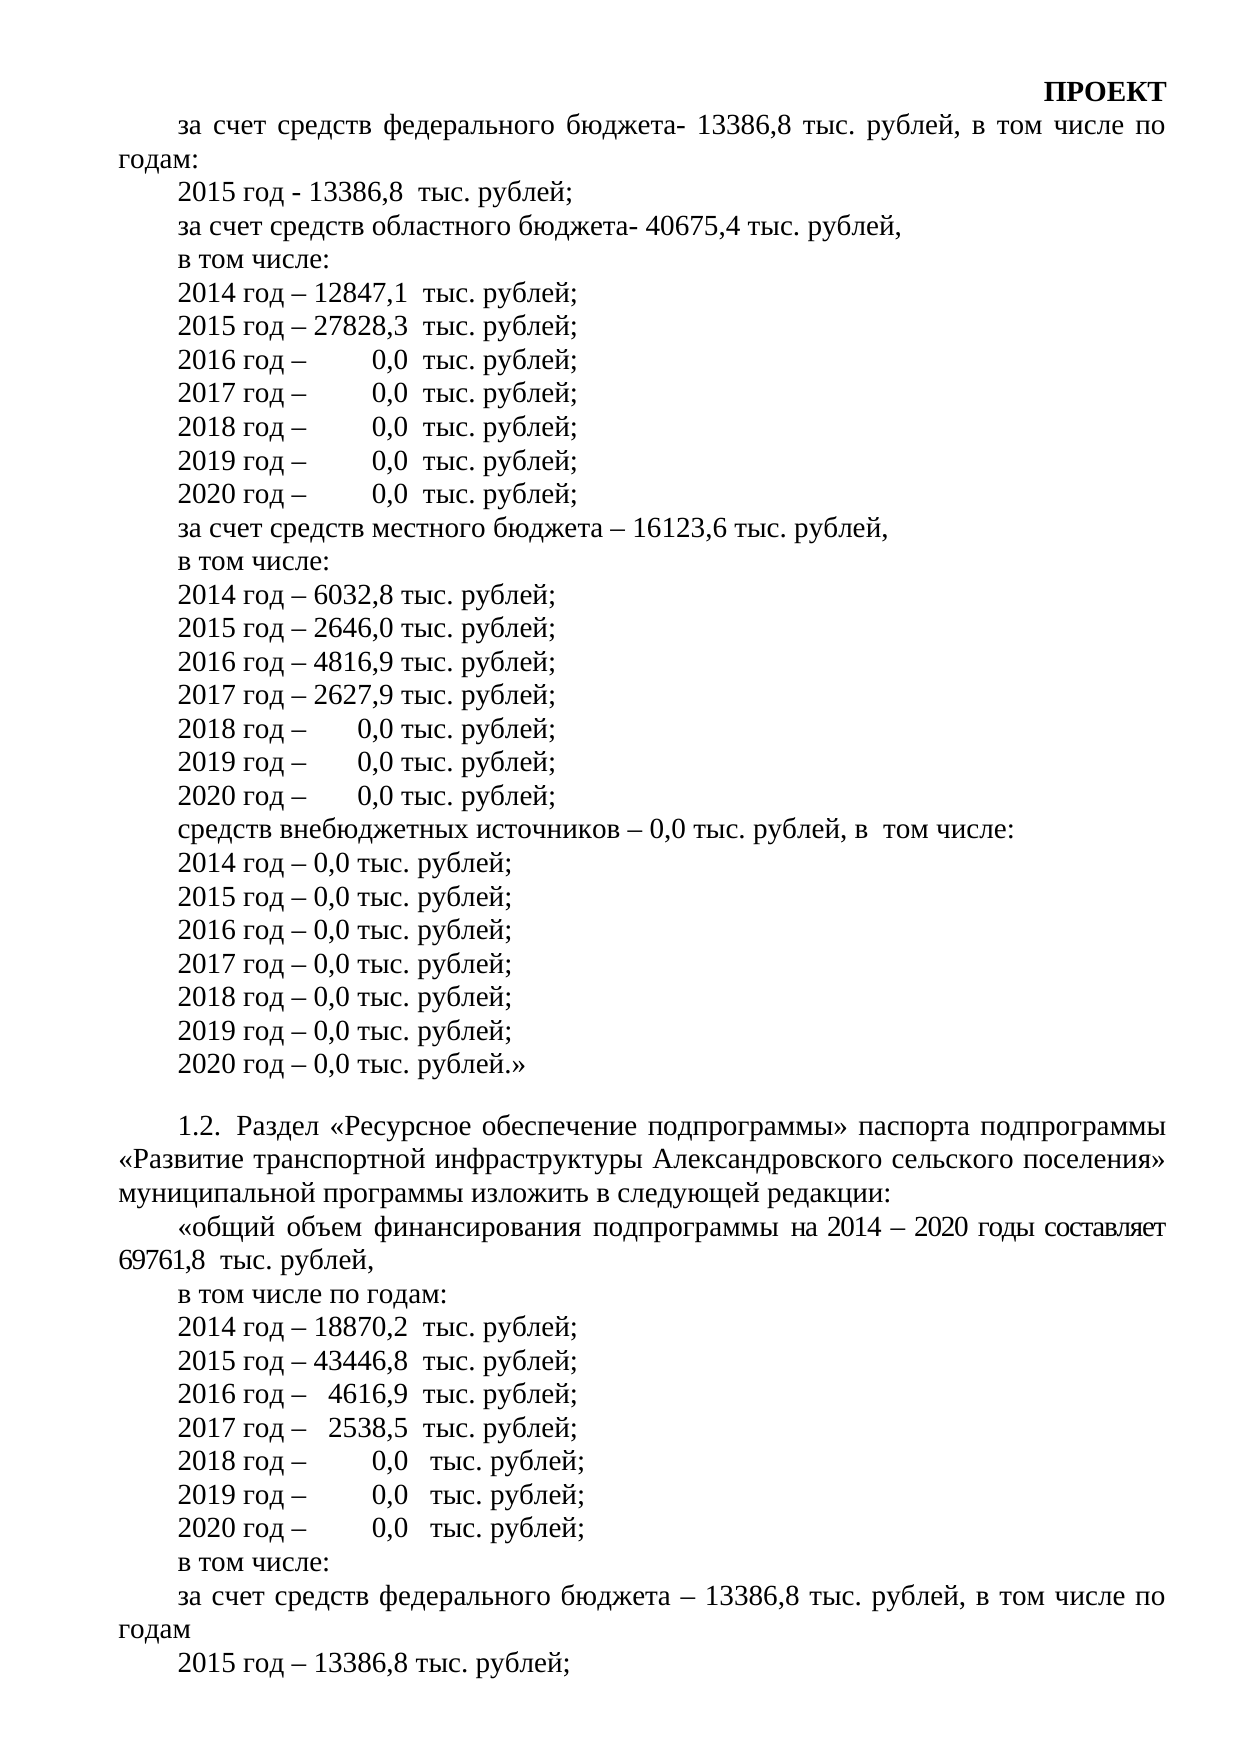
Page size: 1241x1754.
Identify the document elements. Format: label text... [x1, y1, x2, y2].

list Раздел «Ресурсное обеспечение подпрограммы» паспорта подпрограммы «Развитие транспортной инфраструктуры Александровского сельского поселения» муниципальной программы изложить в следующей редакции: [118, 1108, 1167, 1209]
text 2017 год – 0,0 тыс. рублей; [118, 376, 1167, 409]
text 2016 год – 4616,9 тыс. рублей; [118, 1376, 1167, 1410]
text 2015 год – 43446,8 тыс. рублей; [118, 1343, 1167, 1376]
text за счет средств местного бюджета – 16123,6 тыс. рублей, [118, 510, 1167, 543]
text в том числе по годам: [118, 1276, 1167, 1309]
text 2015 год – 27828,3 тыс. рублей; [118, 308, 1167, 342]
text 2015 год – 13386,8 тыс. рублей; [118, 1645, 1167, 1678]
text 2018 год – 0,0 тыс. рублей; [118, 409, 1167, 443]
text 2015 год – 2646,0 тыс. рублей; [118, 610, 1167, 644]
text 2015 год – 0,0 тыс. рублей; [118, 879, 1167, 912]
text 2015 год - 13386,8 тыс. рублей; [118, 174, 1167, 208]
text 2017 год – 0,0 тыс. рублей; [118, 946, 1167, 979]
text 2014 год – 6032,8 тыс. рублей; [118, 577, 1167, 610]
text 2014 год – 18870,2 тыс. рублей; [118, 1309, 1167, 1343]
text 2017 год – 2538,5 тыс. рублей; [118, 1410, 1167, 1443]
text в том числе: [118, 543, 1167, 577]
text за счет средств федерального бюджета- 13386,8 тыс. рублей, в том числе по годам: [118, 107, 1167, 174]
text 2020 год – 0,0 тыс. рублей.» [118, 1046, 1167, 1080]
text 2020 год – 0,0 тыс. рублей; [118, 778, 1167, 812]
text 2016 год – 0,0 тыс. рублей; [118, 342, 1167, 376]
text 2016 год – 4816,9 тыс. рублей; [118, 644, 1167, 677]
text средств внебюджетных источников – 0,0 тыс. рублей, в том числе: [118, 812, 1167, 845]
text 2017 год – 2627,9 тыс. рублей; [118, 677, 1167, 711]
text 2018 год – 0,0 тыс. рублей; [118, 1443, 1167, 1477]
text 2020 год – 0,0 тыс. рублей; [118, 476, 1167, 510]
text 2019 год – 0,0 тыс. рублей; [118, 744, 1167, 778]
text 2020 год – 0,0 тыс. рублей; [118, 1511, 1167, 1544]
text за счет средств областного бюджета- 40675,4 тыс. рублей, [118, 208, 1167, 241]
text 2018 год – 0,0 тыс. рублей; [118, 711, 1167, 744]
text 2014 год – 0,0 тыс. рублей; [118, 845, 1167, 879]
text 2019 год – 0,0 тыс. рублей; [118, 443, 1167, 476]
text 2016 год – 0,0 тыс. рублей; [118, 912, 1167, 946]
text в том числе: [118, 1544, 1167, 1578]
text «общий объем финансирования подпрограммы на 2014 – 2020 годы составляет 69761,8 тыс. рублей, [118, 1209, 1167, 1276]
text 2018 год – 0,0 тыс. рублей; [118, 979, 1167, 1013]
text в том числе: [118, 241, 1167, 275]
text 2019 год – 0,0 тыс. рублей; [118, 1013, 1167, 1046]
text за счет средств федерального бюджета – 13386,8 тыс. рублей, в том числе по годам [118, 1578, 1167, 1645]
text 2019 год – 0,0 тыс. рублей; [118, 1477, 1167, 1511]
text 2014 год – 12847,1 тыс. рублей; [118, 275, 1167, 308]
